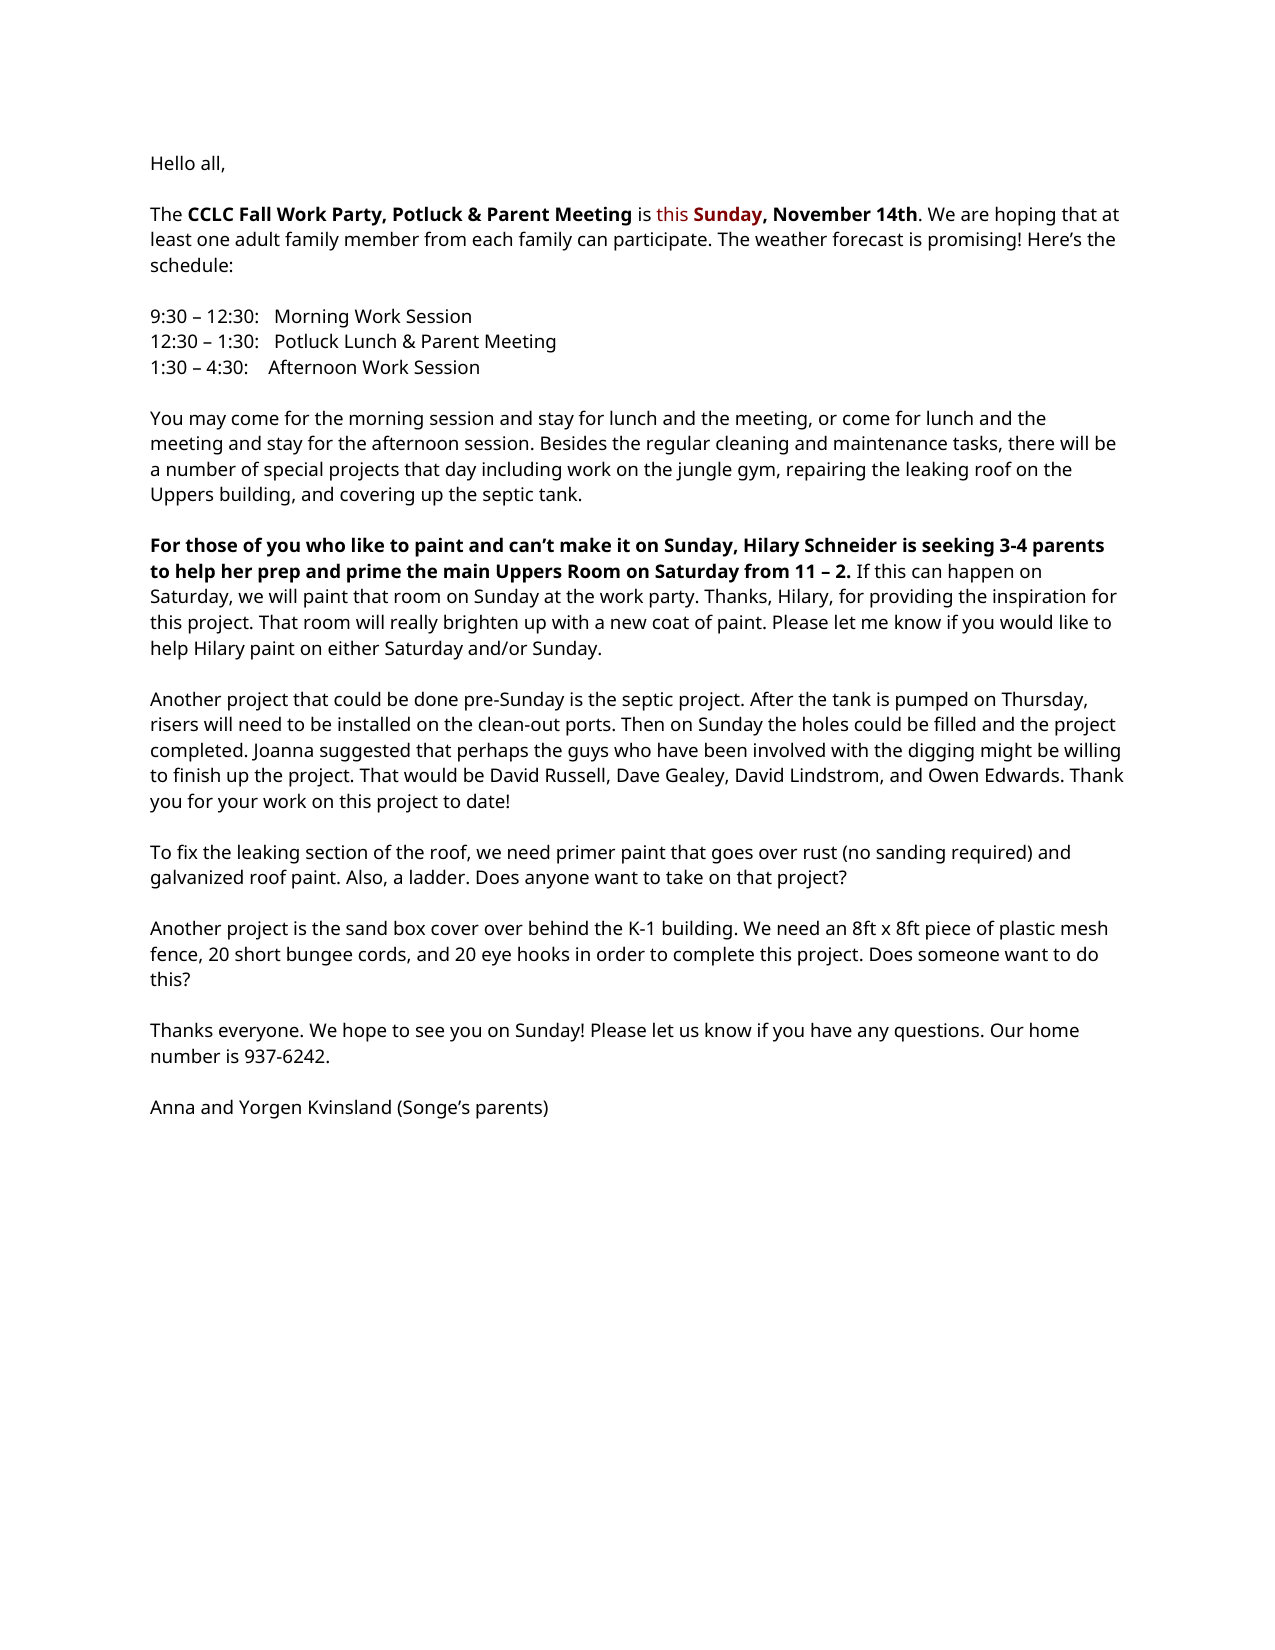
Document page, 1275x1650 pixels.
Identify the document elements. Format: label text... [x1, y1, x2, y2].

text Hello all, The CCLC Fall Work Party, Potluck & Parent Meeting is this Sunday, November 14th. We are hoping that at least one adult family member from each family can participate. The weather forecast is promising! Here’s the schedule: 9:30 – 12:30: Morning Work Session 12:30 – 1:30: Potluck Lunch & Parent Meeting 1:30 – 4:30: Afternoon Work Session You may come for the morning session and stay for lunch and the meeting, or come for lunch and the meeting and stay for the afternoon session. Besides the regular cleaning and maintenance tasks, there will be a number of special projects that day including work on the jungle gym, repairing the leaking roof on the Uppers building, and covering up the septic tank. For those of you who like to paint and can’t make it on Sunday, Hilary Schneider is seeking 3-4 parents to help her prep and prime the main Uppers Room on Saturday from 11 – 2. If this can happen on Saturday, we will paint that room on Sunday at the work party. Thanks, Hilary, for providing the inspiration for this project. That room will really brighten up with a new coat of paint. Please let me know if you would like to help Hilary paint on either Saturday and/or Sunday. Another project that could be done pre-Sunday is the septic project. After the tank is pumped on Thursday, risers will need to be installed on the clean-out ports. Then on Sunday the holes could be filled and the project completed. Joanna suggested that perhaps the guys who have been involved with the digging might be willing to finish up the project. That would be David Russell, Dave Gealey, David Lindstrom, and Owen Edwards. Thank you for your work on this project to date! To fix the leaking section of the roof, we need primer paint that goes over rust (no sanding required) and galvanized roof paint. Also, a ladder. Does anyone want to take on that project? Another project is the sand box cover over behind the K-1 building. We need an 8ft x 8ft piece of plastic mesh fence, 20 short bungee cords, and 20 eye hooks in order to complete this project. Does someone want to do this? Thanks everyone. We hope to see you on Sunday! Please let us know if you have any questions. Our home number is 937-6242. Anna and Yorgen Kvinsland (Songe’s parents) [150, 150, 1125, 1120]
